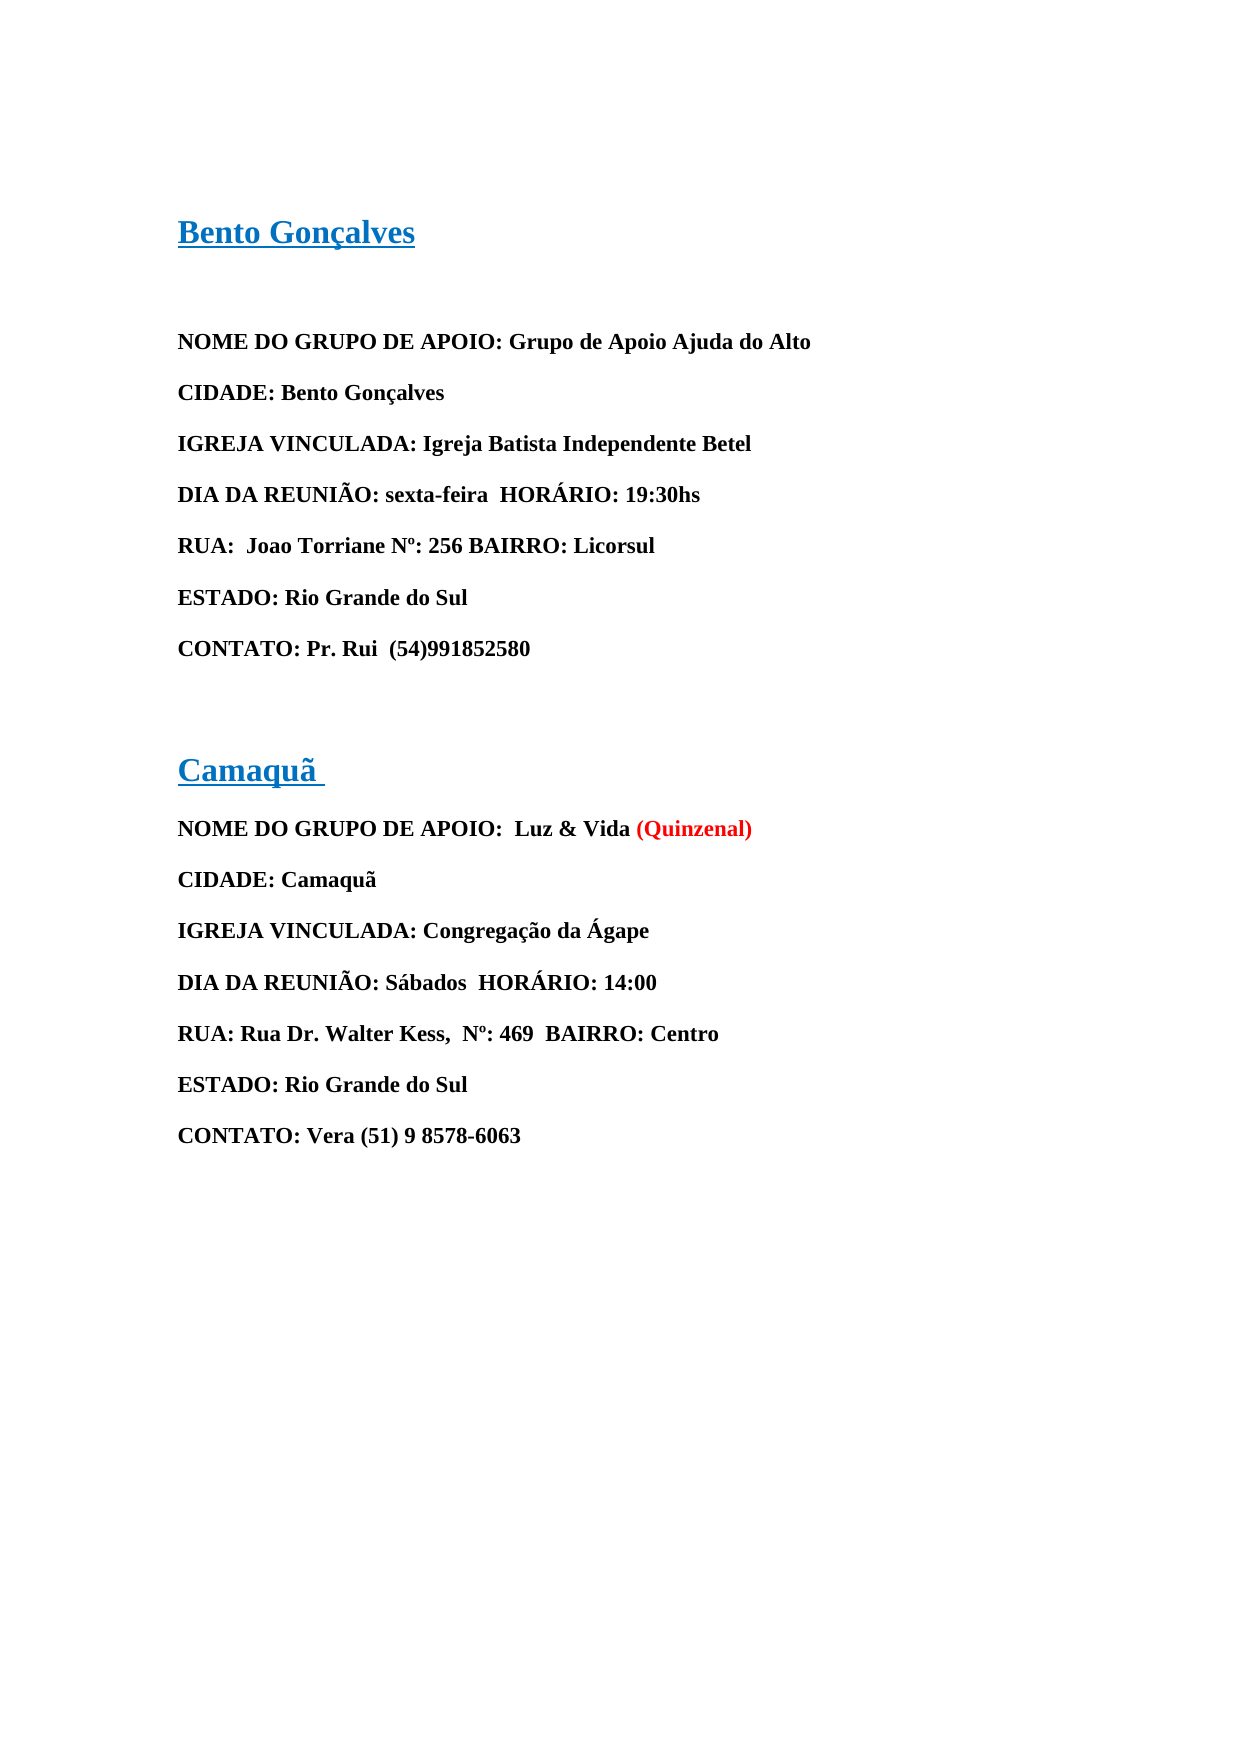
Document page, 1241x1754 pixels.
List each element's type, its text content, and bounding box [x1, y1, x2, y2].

text IGREJA VINCULADA: Igreja Batista Independente Betel [177, 431, 1063, 457]
text ESTADO: Rio Grande do Sul [177, 584, 1063, 610]
text RUA: Rua Dr. Walter Kess, Nº: 469 BAIRRO: Centro [177, 1020, 1063, 1046]
text CONTATO: Vera (51) 9 8578-6063 [177, 1122, 1063, 1148]
text ESTADO: Rio Grande do Sul [177, 1071, 1063, 1097]
text Bento Gonçalves [177, 212, 1063, 251]
text NOME DO GRUPO DE APOIO: Grupo de Apoio Ajuda do Alto [177, 328, 1063, 355]
text NOME DO GRUPO DE APOIO: Luz & Vida (Quinzenal) [177, 816, 1063, 842]
text IGREJA VINCULADA: Congregação da Ágape [177, 918, 1063, 944]
text CONTATO: Pr. Rui (54)991852580 [177, 635, 1063, 661]
text Camaquã [177, 751, 1063, 789]
text RUA: Joao Torriane Nº: 256 BAIRRO: Licorsul [177, 533, 1063, 559]
text DIA DA REUNIÃO: sexta-feira HORÁRIO: 19:30hs [177, 482, 1063, 508]
text CIDADE: Bento Gonçalves [177, 379, 1063, 406]
text DIA DA REUNIÃO: Sábados HORÁRIO: 14:00 [177, 969, 1063, 995]
text CIDADE: Camaquã [177, 867, 1063, 893]
